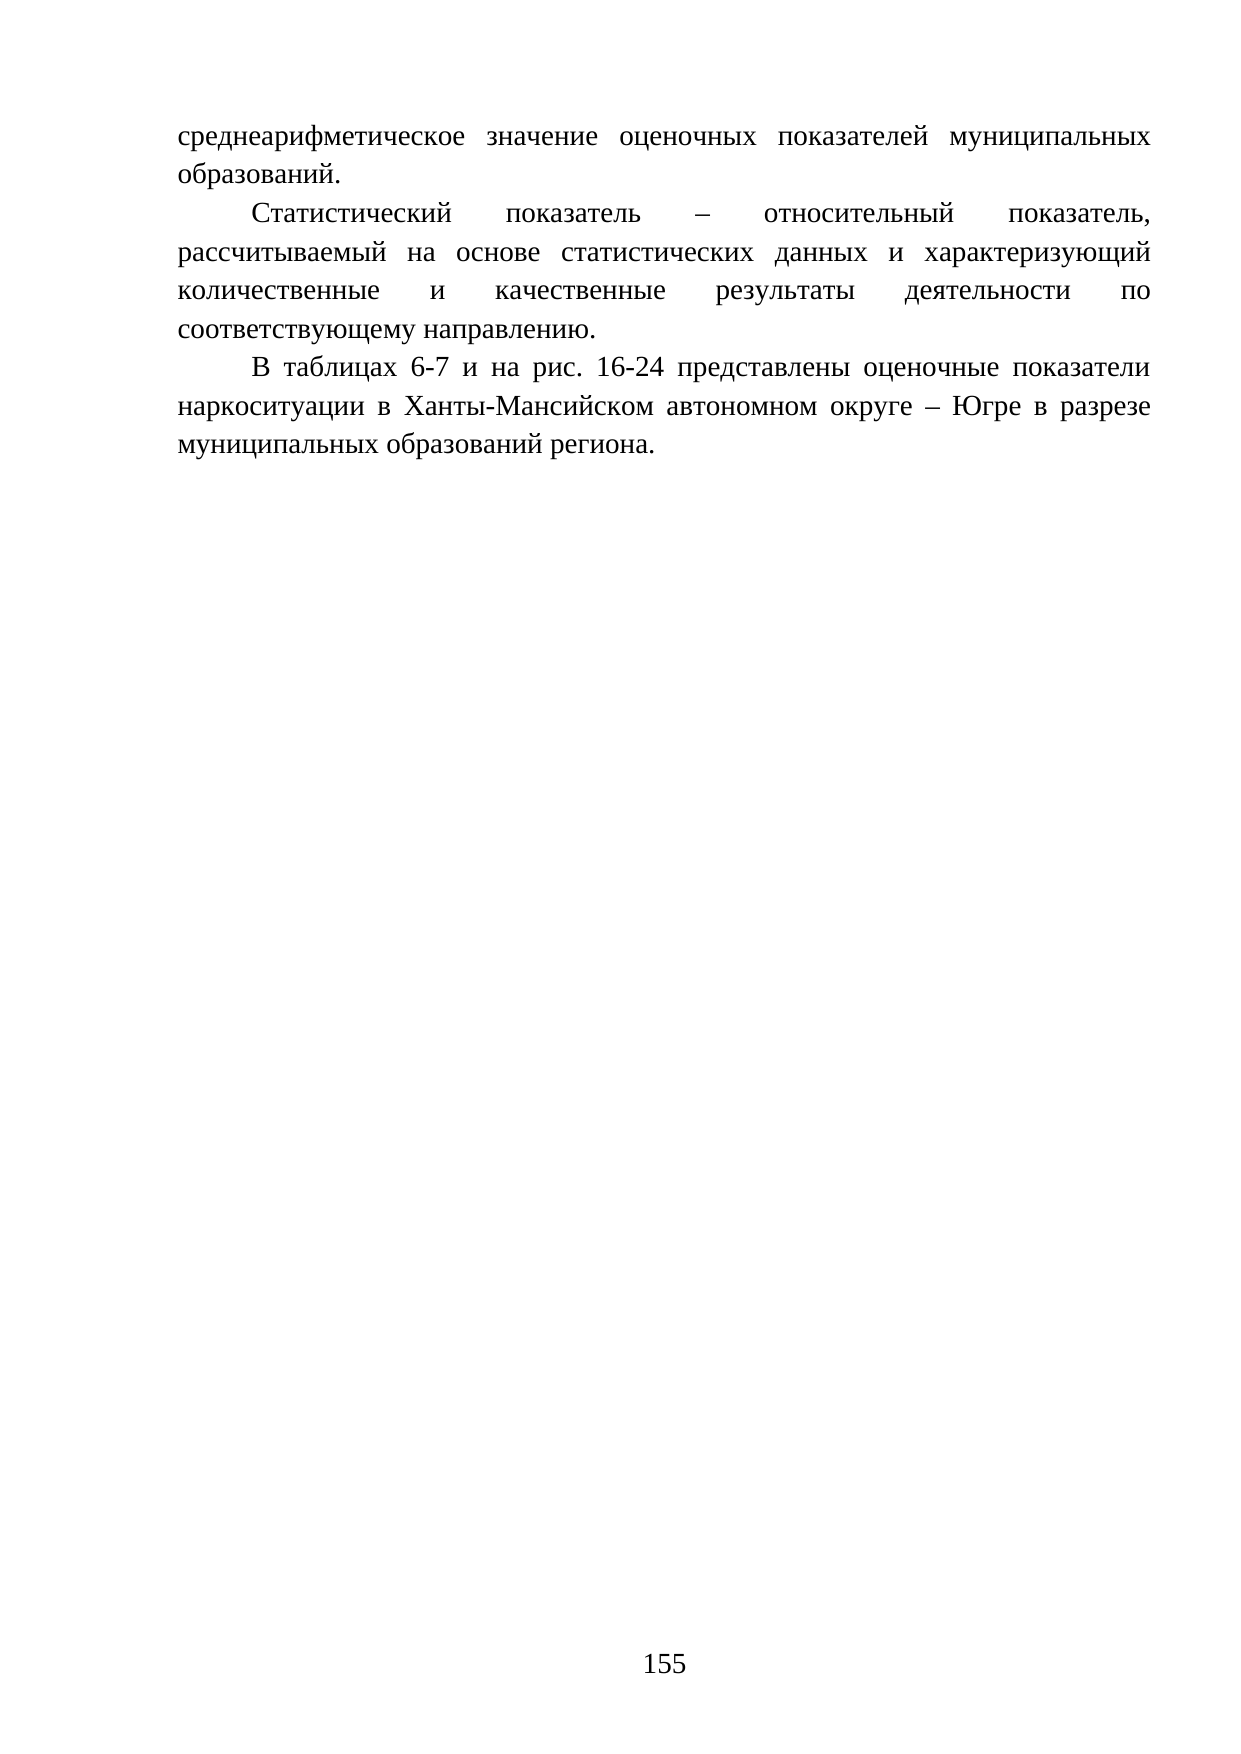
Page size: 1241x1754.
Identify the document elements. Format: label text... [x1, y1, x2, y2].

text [177, 118, 1152, 190]
text Статистический показатель – относительный показатель, рассчитываемый на основе статистических данных и характеризующий количественные и качественные результаты деятельности по соответствующему направлению. [177, 195, 1152, 344]
text В таблицах 6-7 и на рис. 16-24 представлены оценочные показатели наркоситуации в Ханты-Мансийском автономном округе – Югре в разрезе муниципальных образований региона. [177, 349, 1152, 460]
